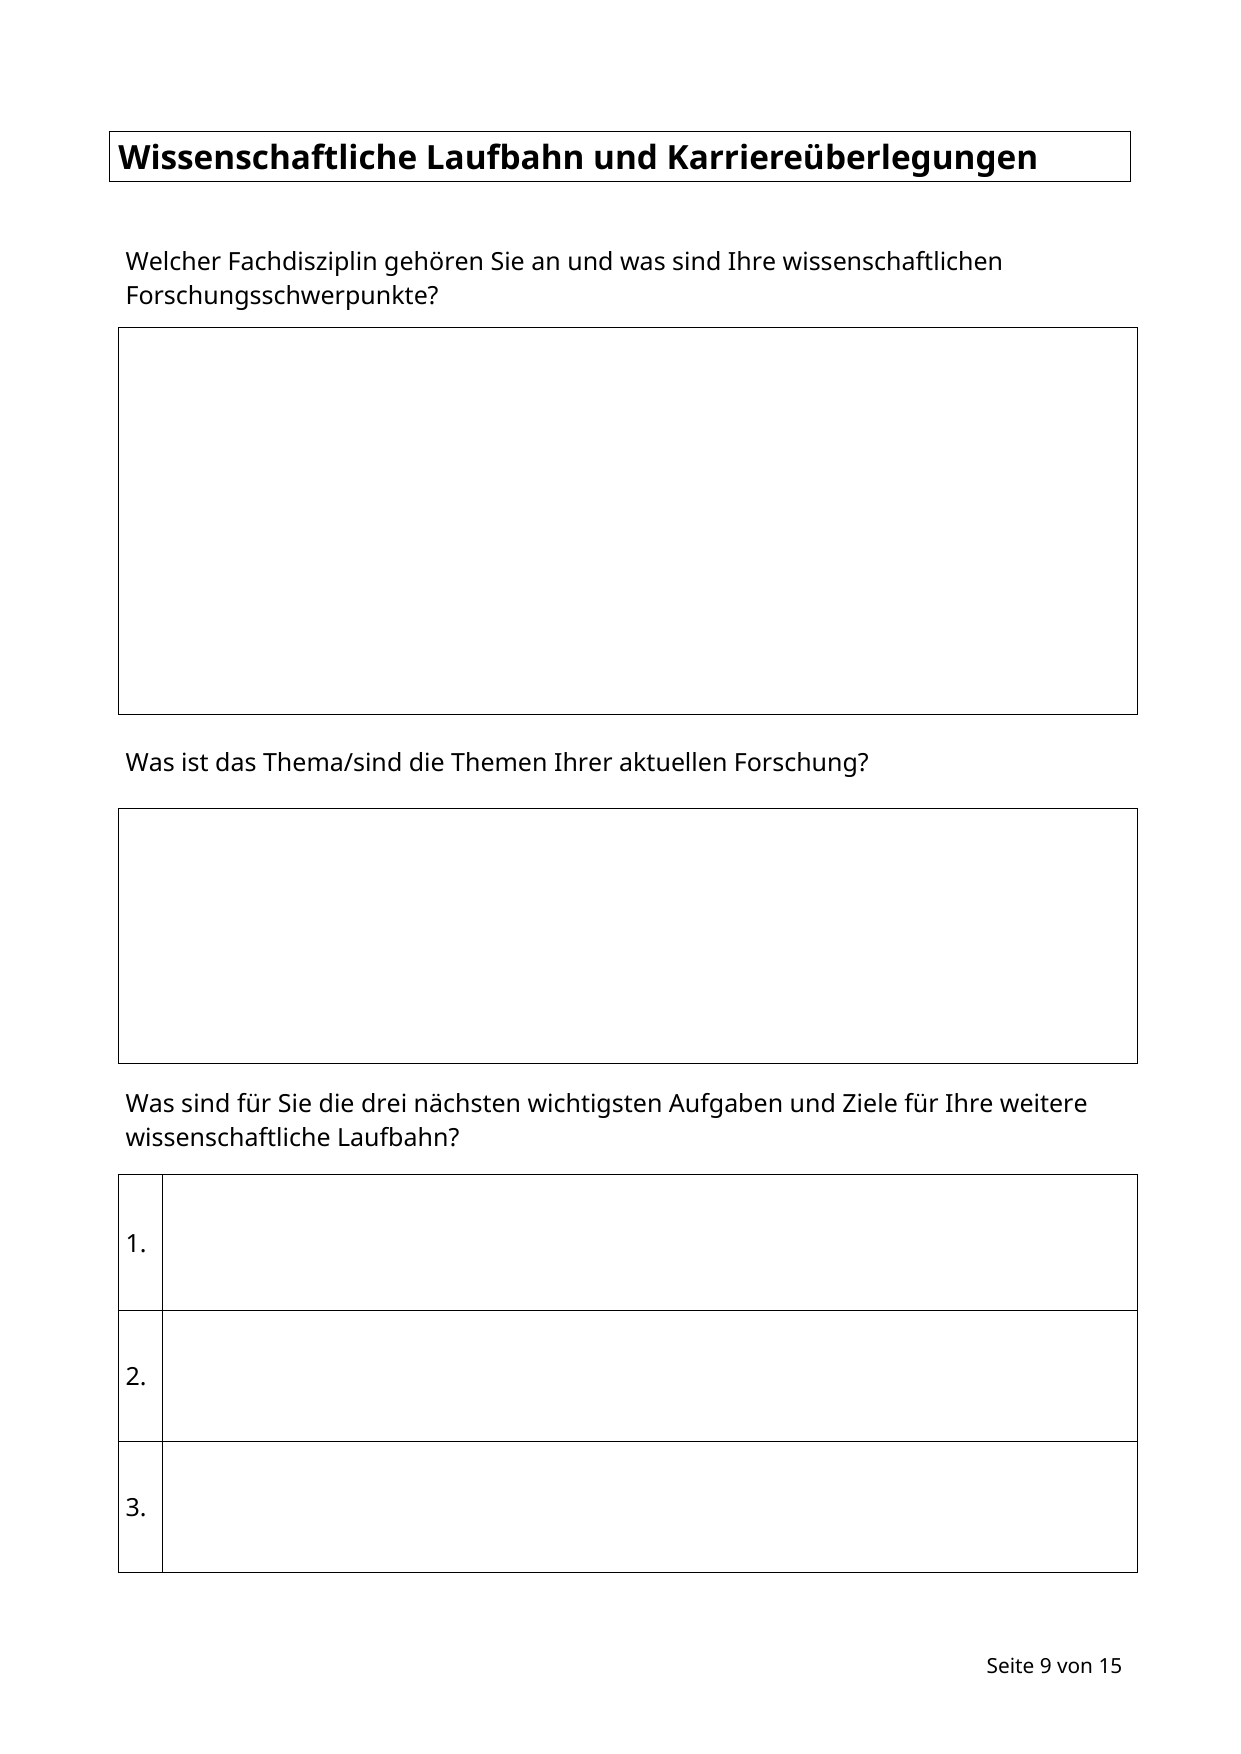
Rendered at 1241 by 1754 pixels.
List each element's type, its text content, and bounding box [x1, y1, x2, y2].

table_cell 2. [119, 1311, 162, 1441]
table_cell [163, 1175, 1137, 1310]
table_header Welcher Fachdisziplin gehören Sie an und was sind Ihre wissenschaftlichen Forschungsschwerpunkte? [118, 229, 1138, 327]
table_cell [163, 1442, 1137, 1572]
table_cell [119, 328, 1137, 714]
table_cell Was ist das Thema/sind die Themen Ihrer aktuellen Forschung? [118, 715, 1138, 808]
table_cell 3. [119, 1442, 162, 1572]
table_cell 1. [119, 1175, 162, 1310]
table_cell [119, 809, 1137, 1063]
table_cell Was sind für Sie die drei nächsten wichtigsten Aufgaben und Ziele für Ihre weitere wissenschaftliche Laufbahn? [118, 1064, 1138, 1174]
subtitle Wissenschaftliche Laufbahn und Karriereüberlegungen [110, 132, 1130, 181]
table_cell [163, 1311, 1137, 1441]
